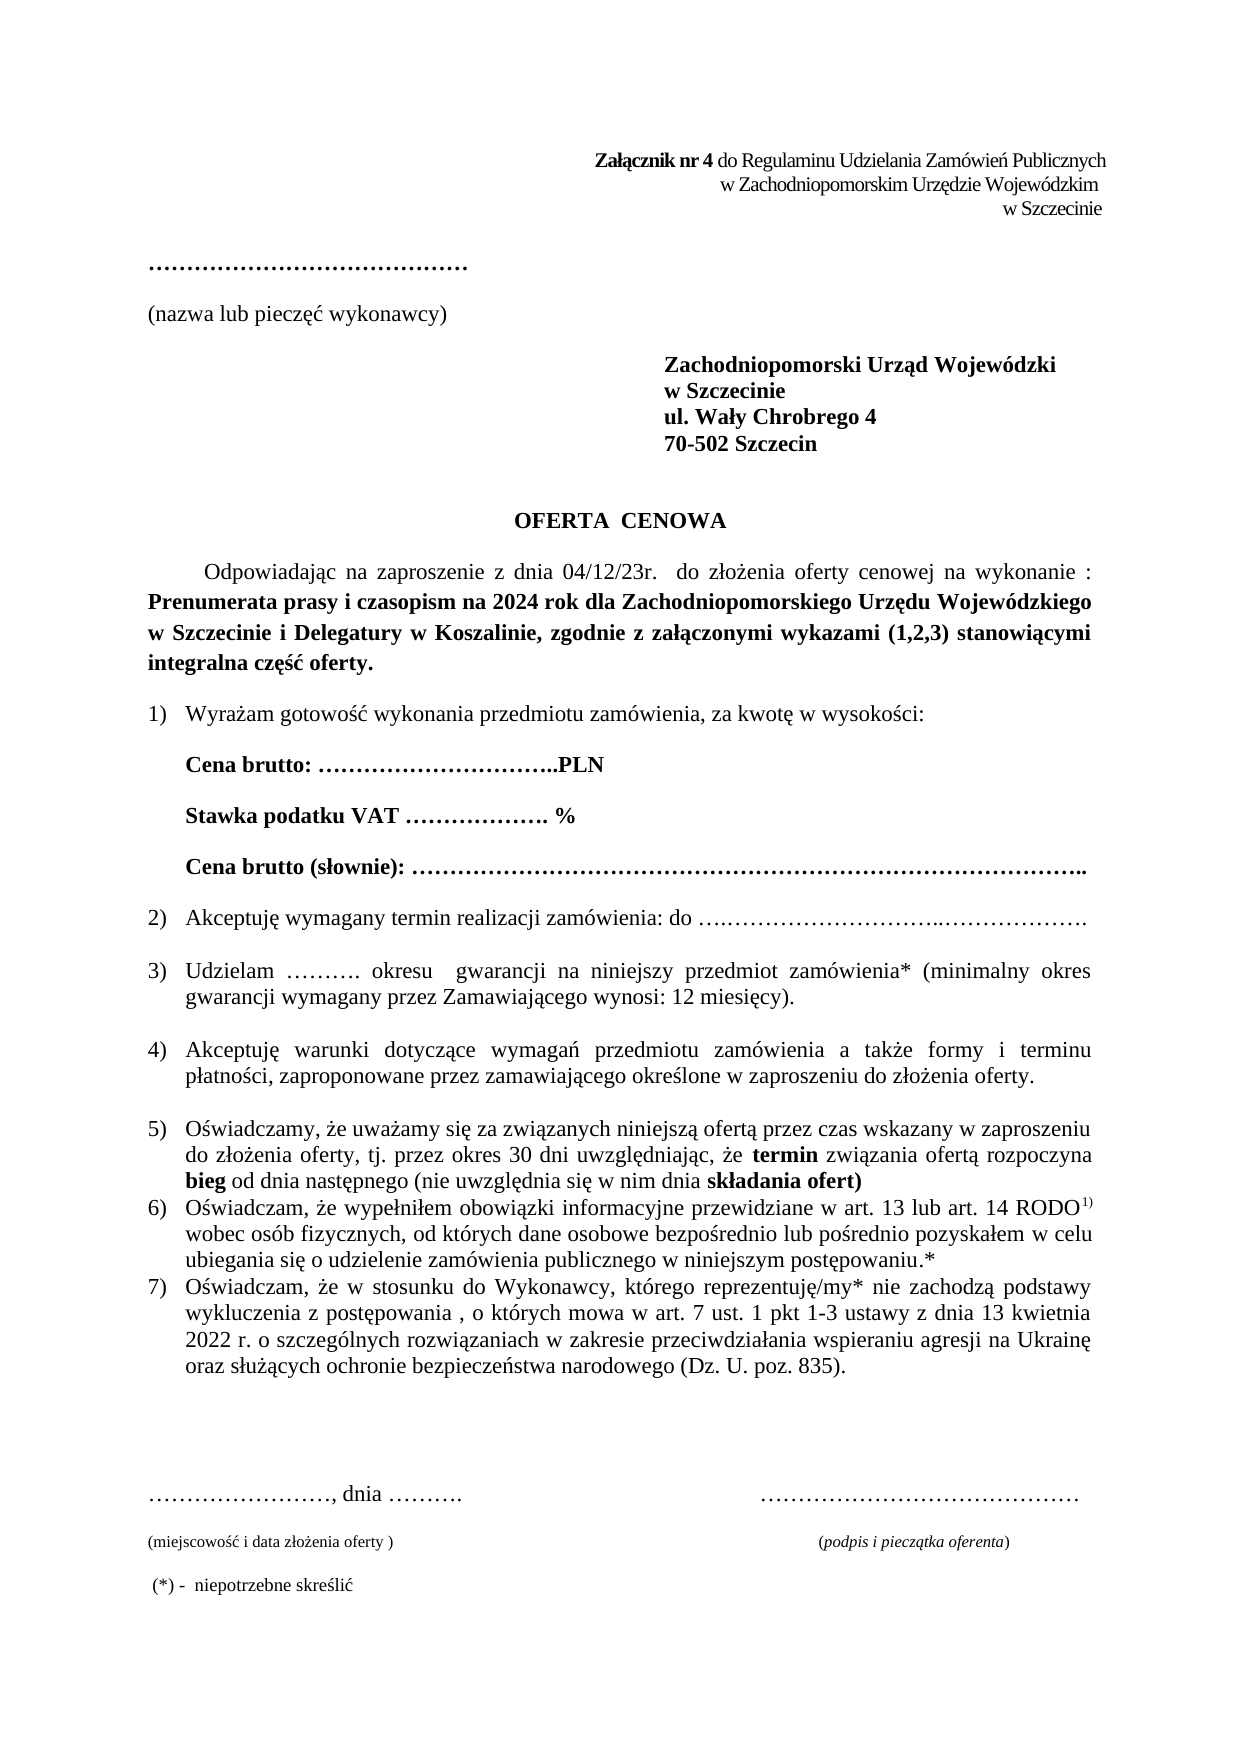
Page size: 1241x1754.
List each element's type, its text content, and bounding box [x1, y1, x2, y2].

text Załącznik nr 4 do Regulaminu Udzielania Zamówień Publicznych [487, 148, 1107, 172]
text Cena brutto (słownie): …………………………………………………………………………….. [185, 853, 1093, 879]
list Udzielam ………. okresu gwarancji na niniejszy przedmiot zamówienia* (minimalny okres gwarancji wymagany przez Zamawiającego wynosi: 12 miesięcy). [148, 957, 1093, 1009]
text (miejscowość i data złożenia oferty ) (podpis i pieczątka oferenta) [148, 1531, 1093, 1551]
text (nazwa lub pieczęć wykonawcy) [148, 299, 1093, 326]
text 70-502 Szczecin [664, 430, 1093, 456]
text 1) Wyrażam gotowość wykonania przedmiotu zamówienia, za kwotę w wysokości: [148, 700, 1093, 726]
text OFERTA CENOWA [148, 507, 1093, 533]
text ……………………, dnia ………. …………………………………… [148, 1480, 1093, 1507]
text …………………………………… [148, 248, 1093, 275]
text w Zachodniopomorskim Urzędzie Wojewódzkim w Szczecinie [487, 172, 1103, 220]
list Oświadczam, że w stosunku do Wykonawcy, którego reprezentuję/my* nie zachodzą podstawy wykluczenia z postępowania , o których mowa w art. 7 ust. 1 pkt 1-3 ustawy z dnia 13 kwietnia 2022 r. o szczególnych rozwiązaniach w zakresie przeciwdziałania wspieraniu agresji na Ukrainę oraz służących ochronie bezpieczeństwa narodowego (Dz. U. poz. 835). [148, 1273, 1093, 1378]
list Akceptuję wymagany termin realizacji zamówienia: do ….………………………..………………. [148, 904, 1093, 930]
list Oświadczam, że wypełniłem obowiązki informacyjne przewidziane w art. 13 lub art. 14 RODO1) wobec osób fizycznych, od których dane osobowe bezpośrednio lub pośrednio pozyskałem w celu ubiegania się o udzielenie zamówienia publicznego w niniejszym postępowaniu.* [148, 1194, 1093, 1273]
text ul. Wały Chrobrego 4 [664, 403, 1093, 430]
list Akceptuję warunki dotyczące wymagań przedmiotu zamówienia a także formy i terminu płatności, zaproponowane przez zamawiającego określone w zaproszeniu do złożenia oferty. [148, 1036, 1093, 1088]
text (*) - niepotrzebne skreślić [148, 1574, 1093, 1596]
text Zachodniopomorski Urząd Wojewódzki w Szczecinie [664, 351, 1093, 403]
text Stawka podatku VAT ………………. % [185, 802, 1093, 828]
text Cena brutto: …………………………..PLN [185, 751, 1093, 777]
list Oświadczamy, że uważamy się za związanych niniejszą ofertą przez czas wskazany w zaproszeniu do złożenia oferty, tj. przez okres 30 dni uwzględniając, że termin związania ofertą rozpoczyna bieg od dnia następnego (nie uwzględnia się w nim dnia składania ofert) [148, 1115, 1093, 1194]
text Odpowiadając na zaproszenie z dnia 04/12/23r. do złożenia oferty cenowej na wykonanie : Prenumerata prasy i czasopism na 2024 rok dla Zachodniopomorskiego Urzędu Wojewódzkiego w Szczecinie i Delegatury w Koszalinie, zgodnie z załączonymi wykazami (1,2,3) stanowiącymi integralna część oferty. [148, 558, 1093, 675]
